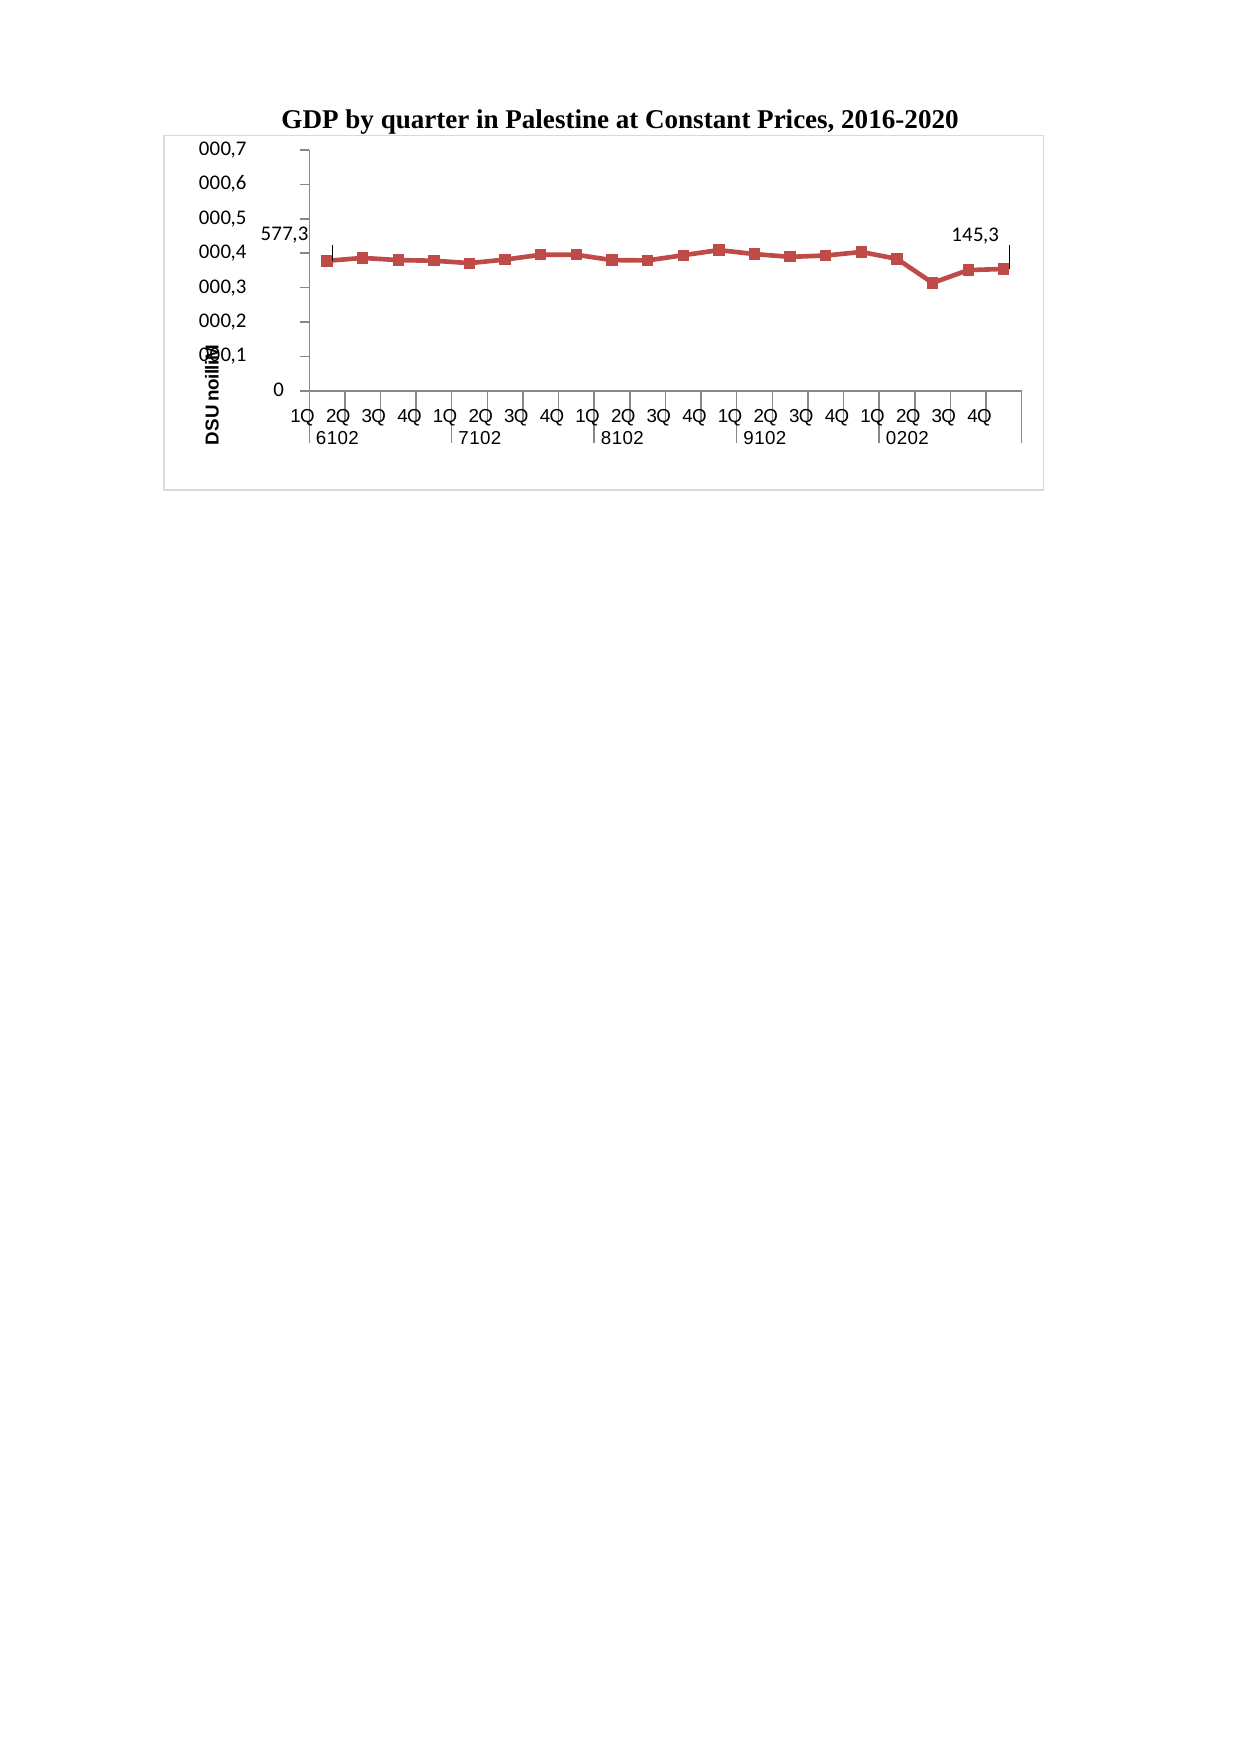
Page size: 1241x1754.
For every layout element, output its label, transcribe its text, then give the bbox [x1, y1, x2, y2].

text GDP by quarter in Palestine at Constant Prices, 2016-2020 [148, 103, 1092, 134]
